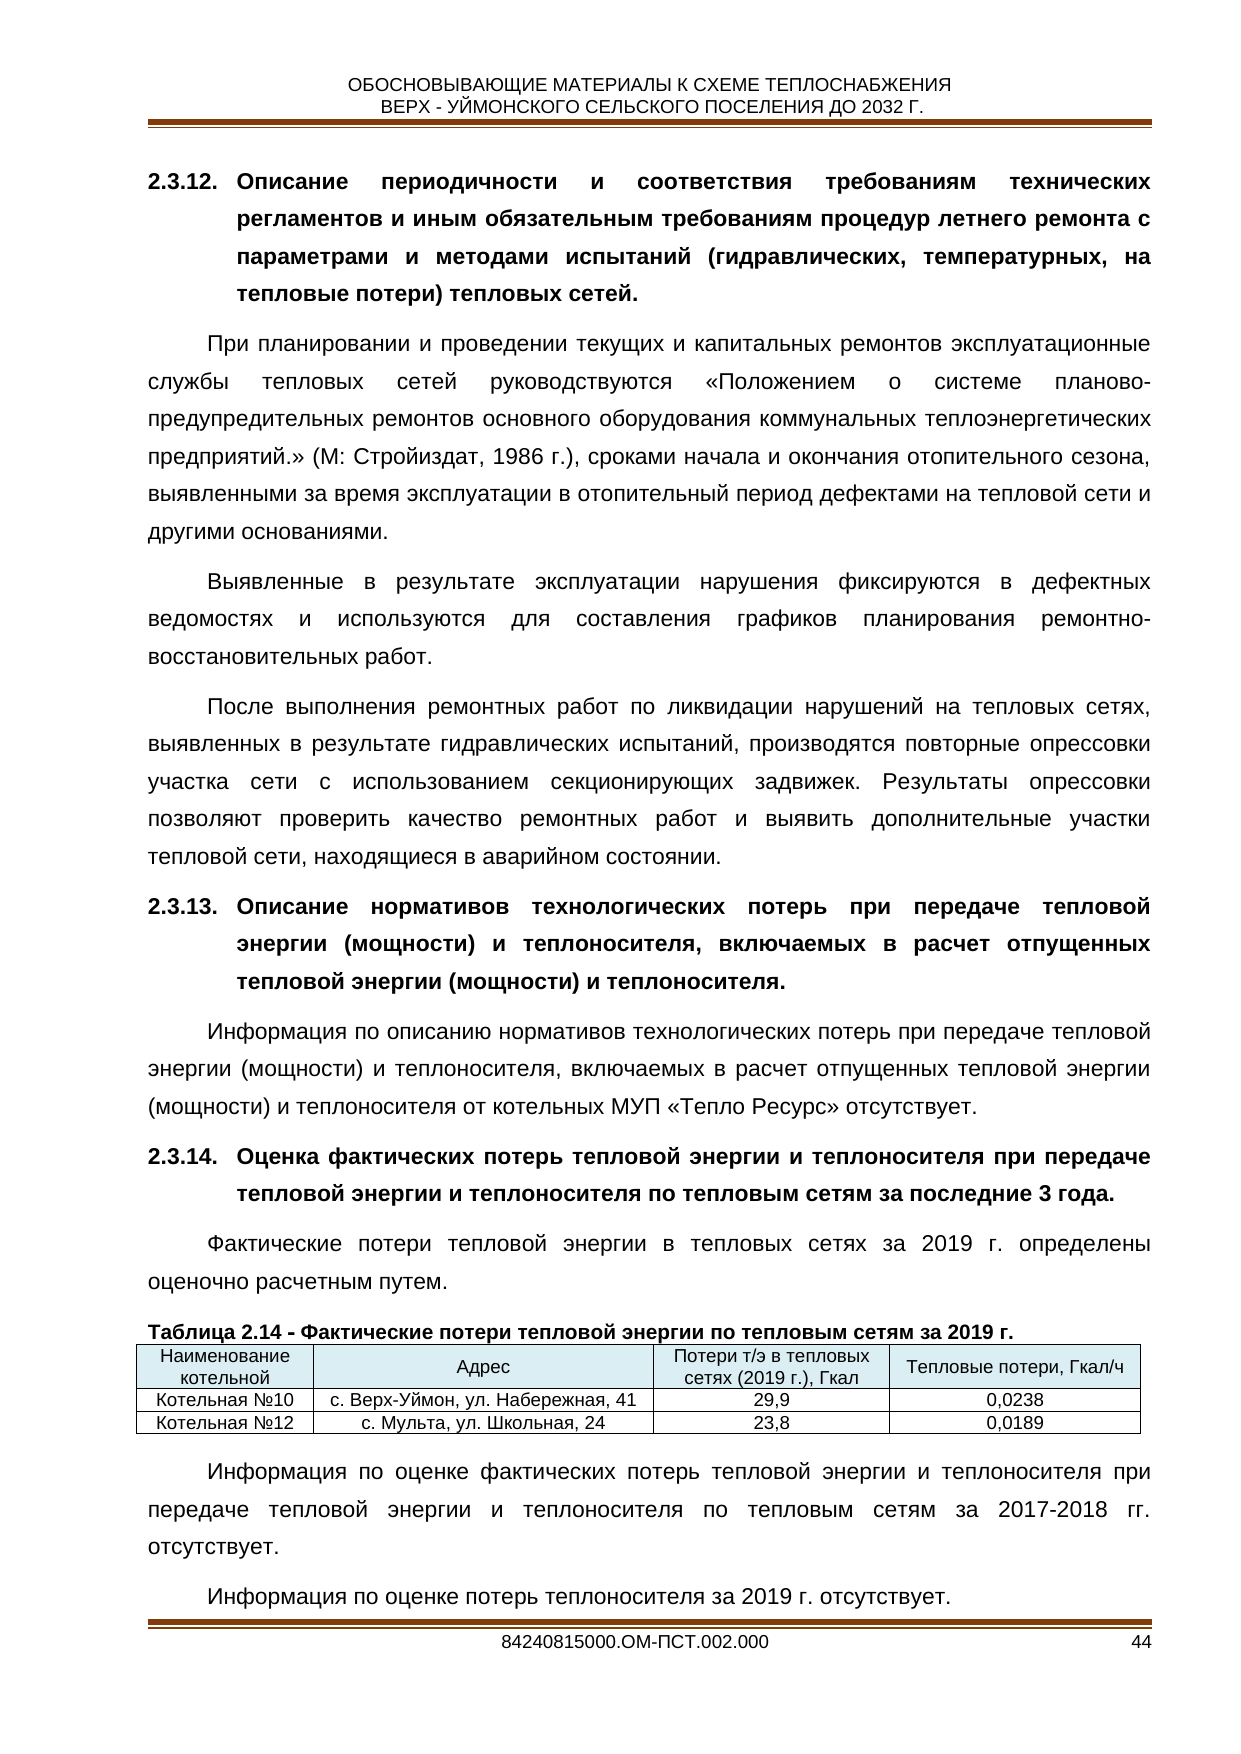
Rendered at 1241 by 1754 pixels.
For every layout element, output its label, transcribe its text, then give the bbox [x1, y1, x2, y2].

text Информация по оценке потерь теплоносителя за 2019 г. отсутствует. [148, 1572, 1152, 1609]
text Выявленные в результате эксплуатации нарушения фиксируются в дефектных ведомостях и используются для составления графиков планирования ремонтно-восстановительных работ. [148, 556, 1152, 669]
text Оценка фактических потерь тепловой энергии и теплоносителя при передаче тепловой энергии и теплоносителя по тепловым сетям за последние 3 года. [148, 1131, 1152, 1206]
table_header Тепловые потери, Гкал/ч [890, 1345, 1140, 1388]
text При планировании и проведении текущих и капитальных ремонтов эксплуатационные службы тепловых сетей руководствуются «Положением о системе планово-предупредительных ремонтов основного оборудования коммунальных теплоэнергетических предприятий.» (М: Стройиздат, 1986 г.), сроками начала и окончания отопительного сезона, выявленными за время эксплуатации в отопительный период дефектами на тепловой сети и другими основаниями. [148, 319, 1152, 544]
table_cell Котельная №10 [137, 1389, 313, 1411]
text Описание периодичности и соответствия требованиям технических регламентов и иным обязательным требованиям процедур летнего ремонта с параметрами и методами испытаний (гидравлических, температурных, на тепловые потери) тепловых сетей. [148, 156, 1152, 306]
table_cell 0,0238 [890, 1389, 1140, 1411]
table_cell 23,8 [654, 1412, 889, 1433]
table_cell 0,0189 [890, 1412, 1140, 1433]
table_cell 29,9 [654, 1389, 889, 1411]
table_cell с. Верх-Уймон, ул. Набережная, 41 [314, 1389, 653, 1411]
text Фактические потери тепловой энергии в тепловых сетях за 2019 г. определены оценочно расчетным путем. [148, 1219, 1152, 1294]
table_header Наименование котельной [137, 1345, 313, 1388]
table_cell с. Мульта, ул. Школьная, 24 [314, 1412, 653, 1433]
table_cell Котельная №12 [137, 1412, 313, 1433]
table_header Адрес [314, 1345, 653, 1388]
text Информация по описанию нормативов технологических потерь при передаче тепловой энергии (мощности) и теплоносителя, включаемых в расчет отпущенных тепловой энергии (мощности) и теплоносителя от котельных МУП «Тепло Ресурс» отсутствует. [148, 1006, 1152, 1119]
text Информация по оценке фактических потерь тепловой энергии и теплоносителя при передаче тепловой энергии и теплоносителя по тепловым сетям за 2017-2018 гг. отсутствует. [148, 1447, 1152, 1559]
text Описание нормативов технологических потерь при передаче тепловой энергии (мощности) и теплоносителя, включаемых в расчет отпущенных тепловой энергии (мощности) и теплоносителя. [148, 881, 1152, 994]
table_header Потери т/э в тепловых сетях (2019 г.), Гкал [654, 1345, 889, 1388]
text Таблица 2.14 Фактические потери тепловой энергии по тепловым сетям за 2019 г. [148, 1306, 1152, 1344]
text После выполнения ремонтных работ по ликвидации нарушений на тепловых сетях, выявленных в результате гидравлических испытаний, производятся повторные опрессовки участка сети с использованием секционирующих задвижек. Результаты опрессовки позволяют проверить качество ремонтных работ и выявить дополнительные участки тепловой сети, находящиеся в аварийном состоянии. [148, 681, 1152, 869]
